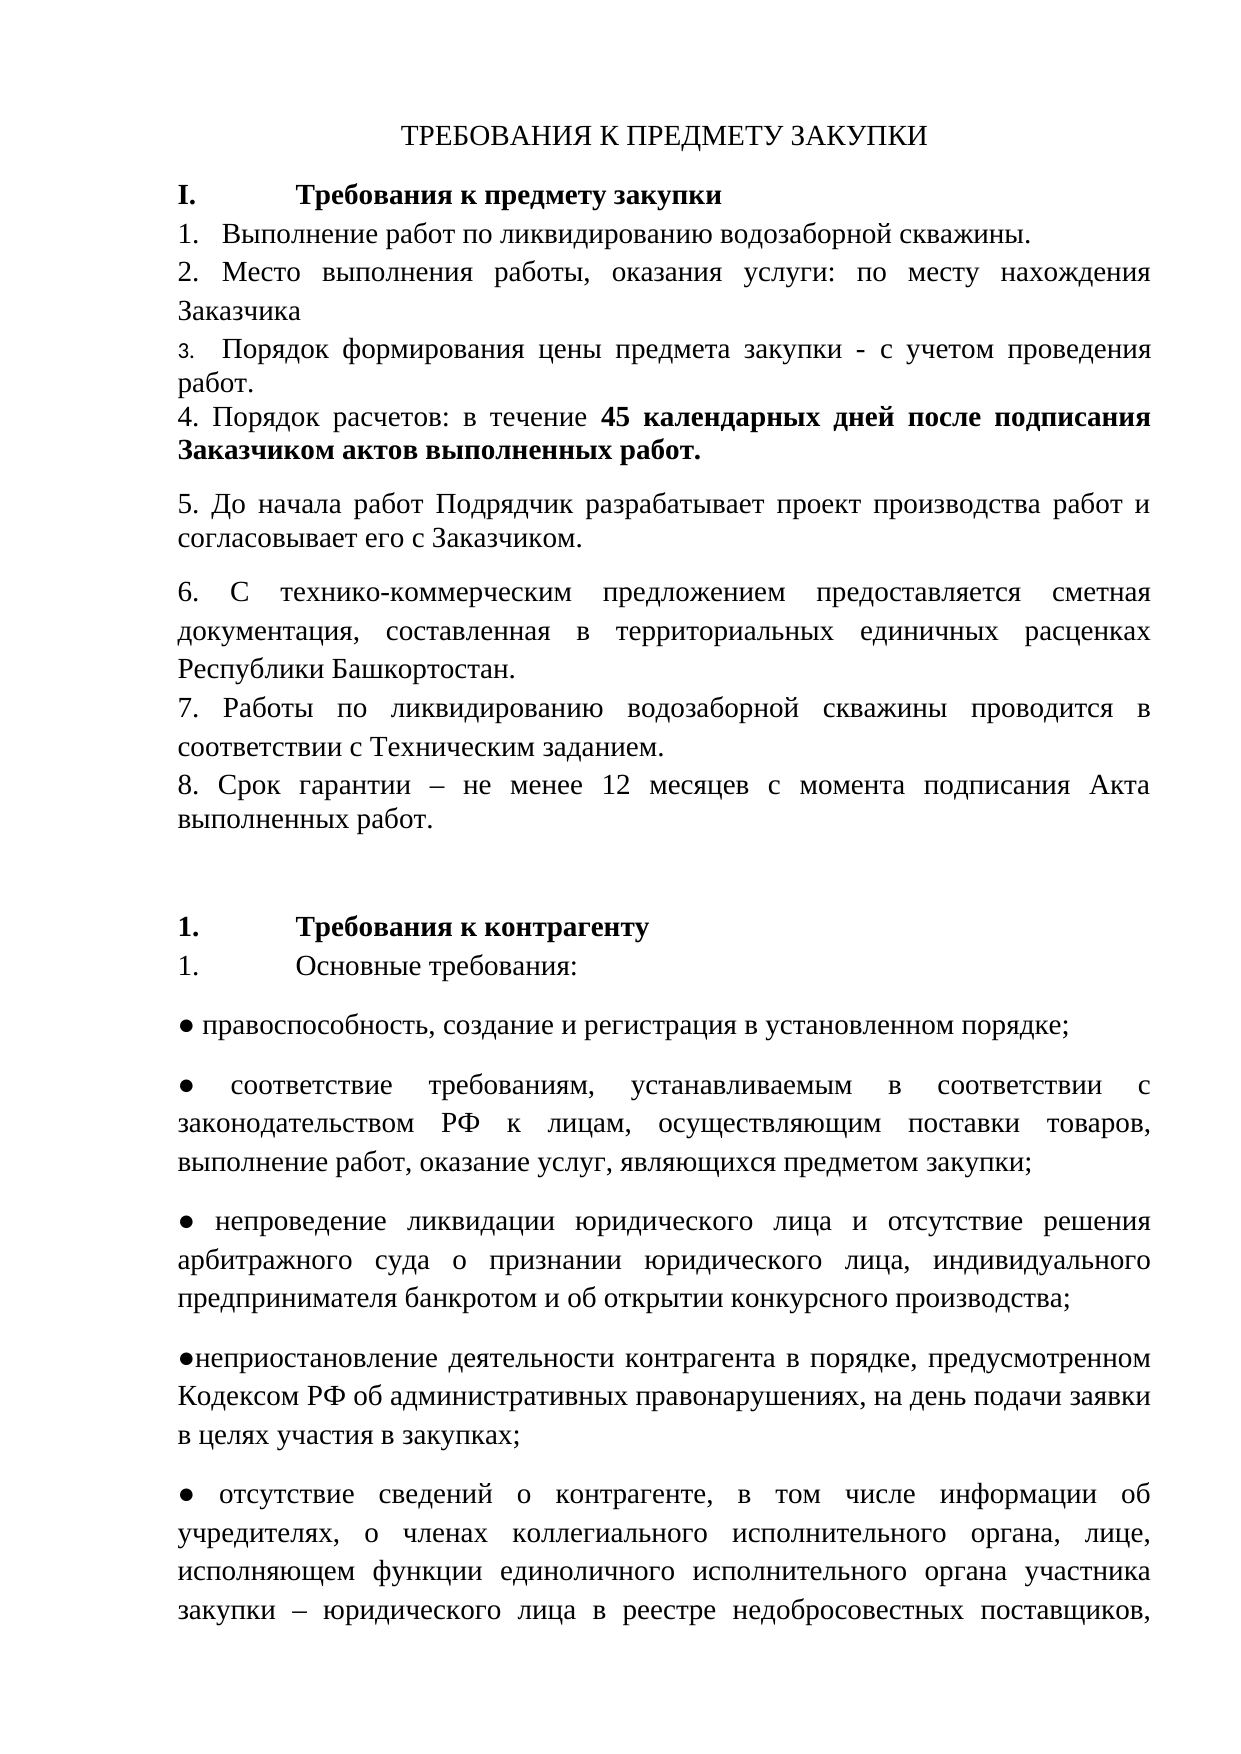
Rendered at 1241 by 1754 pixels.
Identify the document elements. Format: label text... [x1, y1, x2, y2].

list Требования к контрагенту [177, 909, 1152, 943]
list 7. Работы по ликвидированию водозаборной скважины проводится в соответствии с Техническим заданием. [177, 690, 1152, 762]
text ● непроведение ликвидации юридического лица и отсутствие решения арбитражного суда о признании юридического лица, индивидуального предпринимателя банкротом и об открытии конкурсного производства; [177, 1203, 1152, 1314]
text 5. До начала работ Подрядчик разрабатывает проект производства работ и согласовывает его с Заказчиком. [177, 487, 1152, 554]
text ● правоспособность, создание и регистрация в установленном порядке; [177, 1007, 1152, 1041]
text 6. С технико-коммерческим предложением предоставляется сметная документация, составленная в территориальных единичных расценках Республики Башкортостан. [177, 574, 1152, 685]
text 4. Порядок расчетов: в течение 45 календарных дней после подписания Заказчиком актов выполненных работ. [177, 399, 1152, 466]
list Выполнение работ по ликвидированию водозаборной скважины. [177, 216, 1152, 249]
list Требования к предмету закупки [177, 177, 1152, 211]
text ●неприостановление деятельности контрагента в порядке, предусмотренном Кодексом РФ об административных правонарушениях, на день подачи заявки в целях участия в закупках; [177, 1340, 1152, 1450]
text ● соответствие требованиям, устанавливаемым в соответствии с законодательством РФ к лицам, осуществляющим поставки товаров, выполнение работ, оказание услуг, являющихся предметом закупки; [177, 1067, 1152, 1177]
text 8. Срок гарантии – не менее 12 месяцев с момента подписания Акта выполненных работ. [177, 767, 1152, 834]
list Порядок формирования цены предмета закупки - с учетом проведения работ. [177, 332, 1152, 399]
list Место выполнения работы, оказания услуги: по месту нахождения Заказчика [177, 254, 1152, 327]
list Основные требования: [177, 948, 1152, 982]
text ТРЕБОВАНИЯ К ПРЕДМЕТУ ЗАКУПКИ [177, 118, 1152, 152]
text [177, 1476, 1152, 1625]
